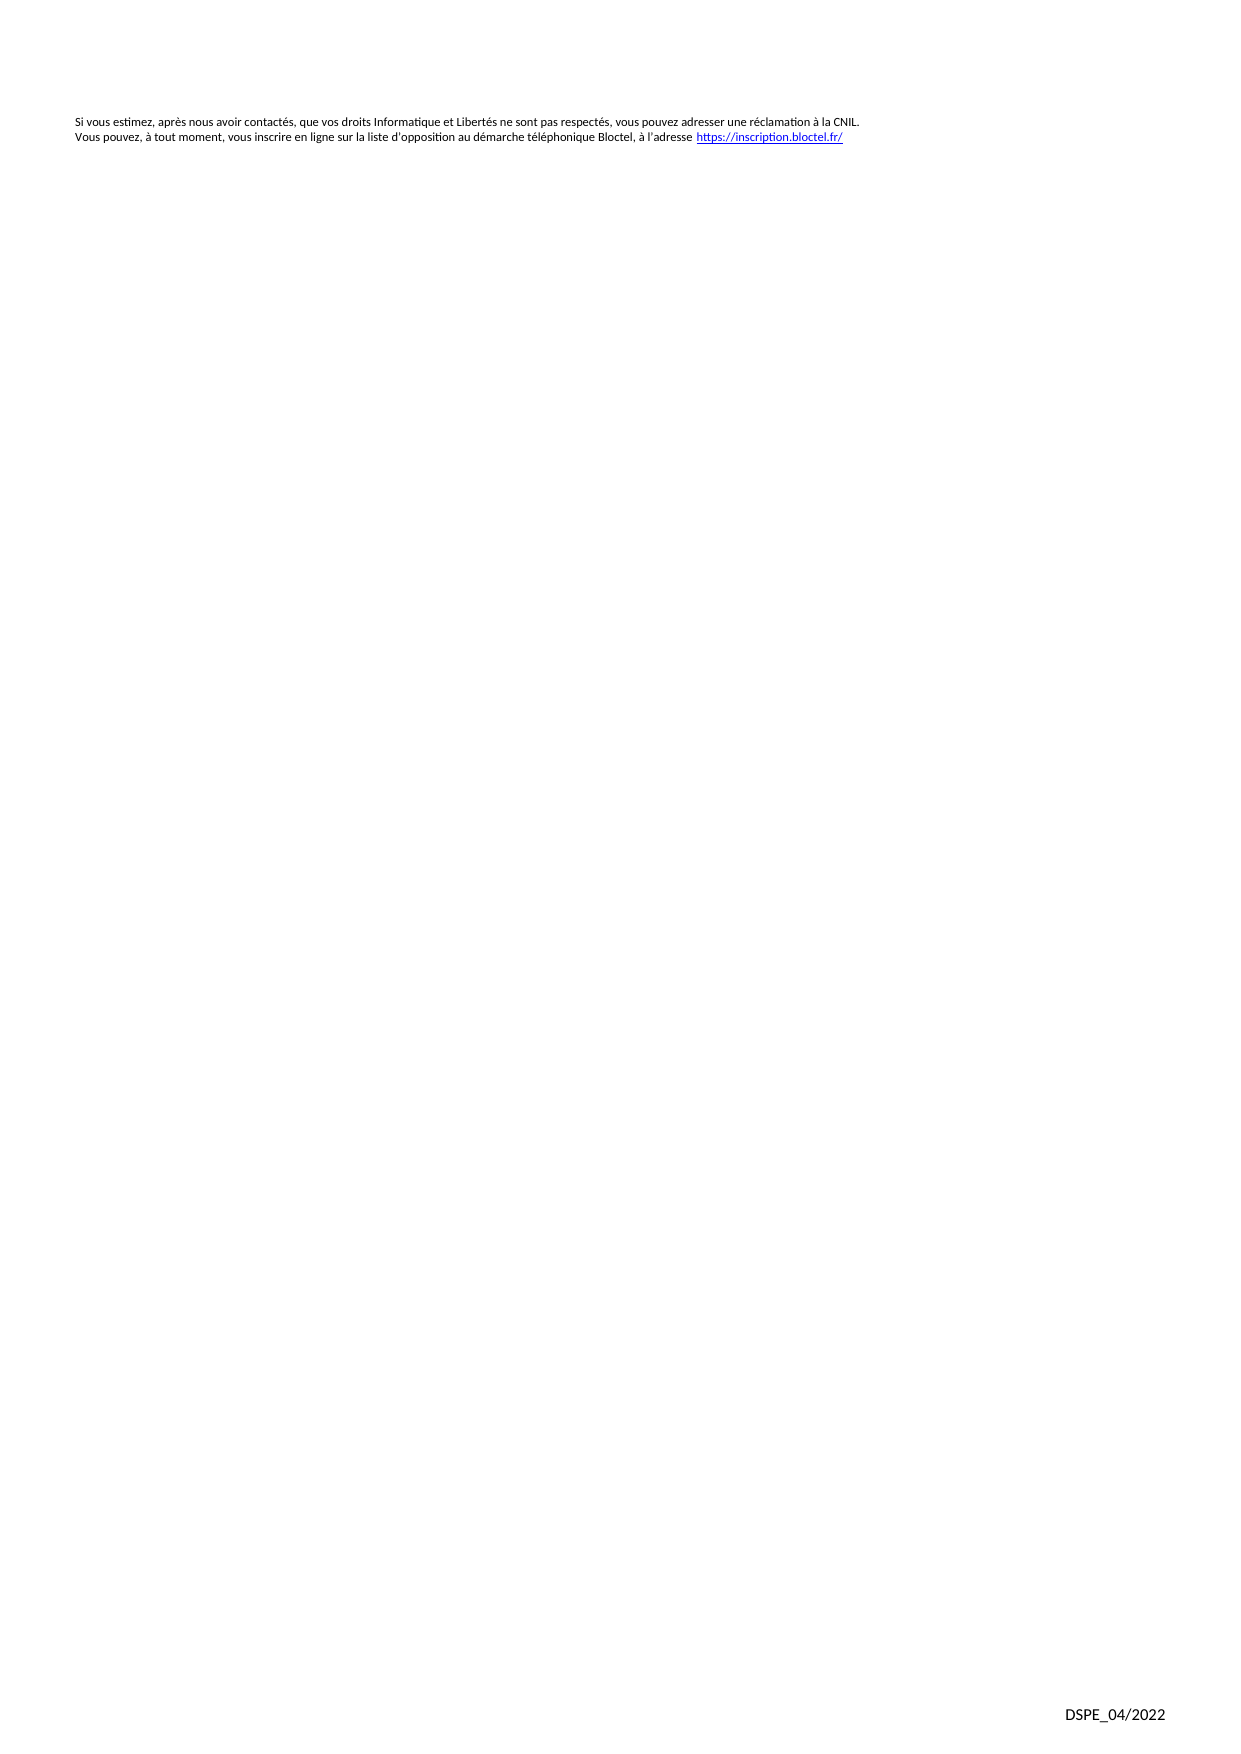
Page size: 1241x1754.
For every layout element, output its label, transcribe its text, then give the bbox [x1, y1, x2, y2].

text Vous pouvez, à tout moment, vous inscrire en ligne sur la liste d’opposition au démarche téléphonique Bloctel, à l’adresse https://inscription.bloctel.fr/ [75, 129, 1165, 145]
text Si vous estimez, après nous avoir contactés, que vos droits Informatique et Libertés ne sont pas respectés, vous pouvez adresser une réclamation à la CNIL. [75, 114, 1165, 129]
